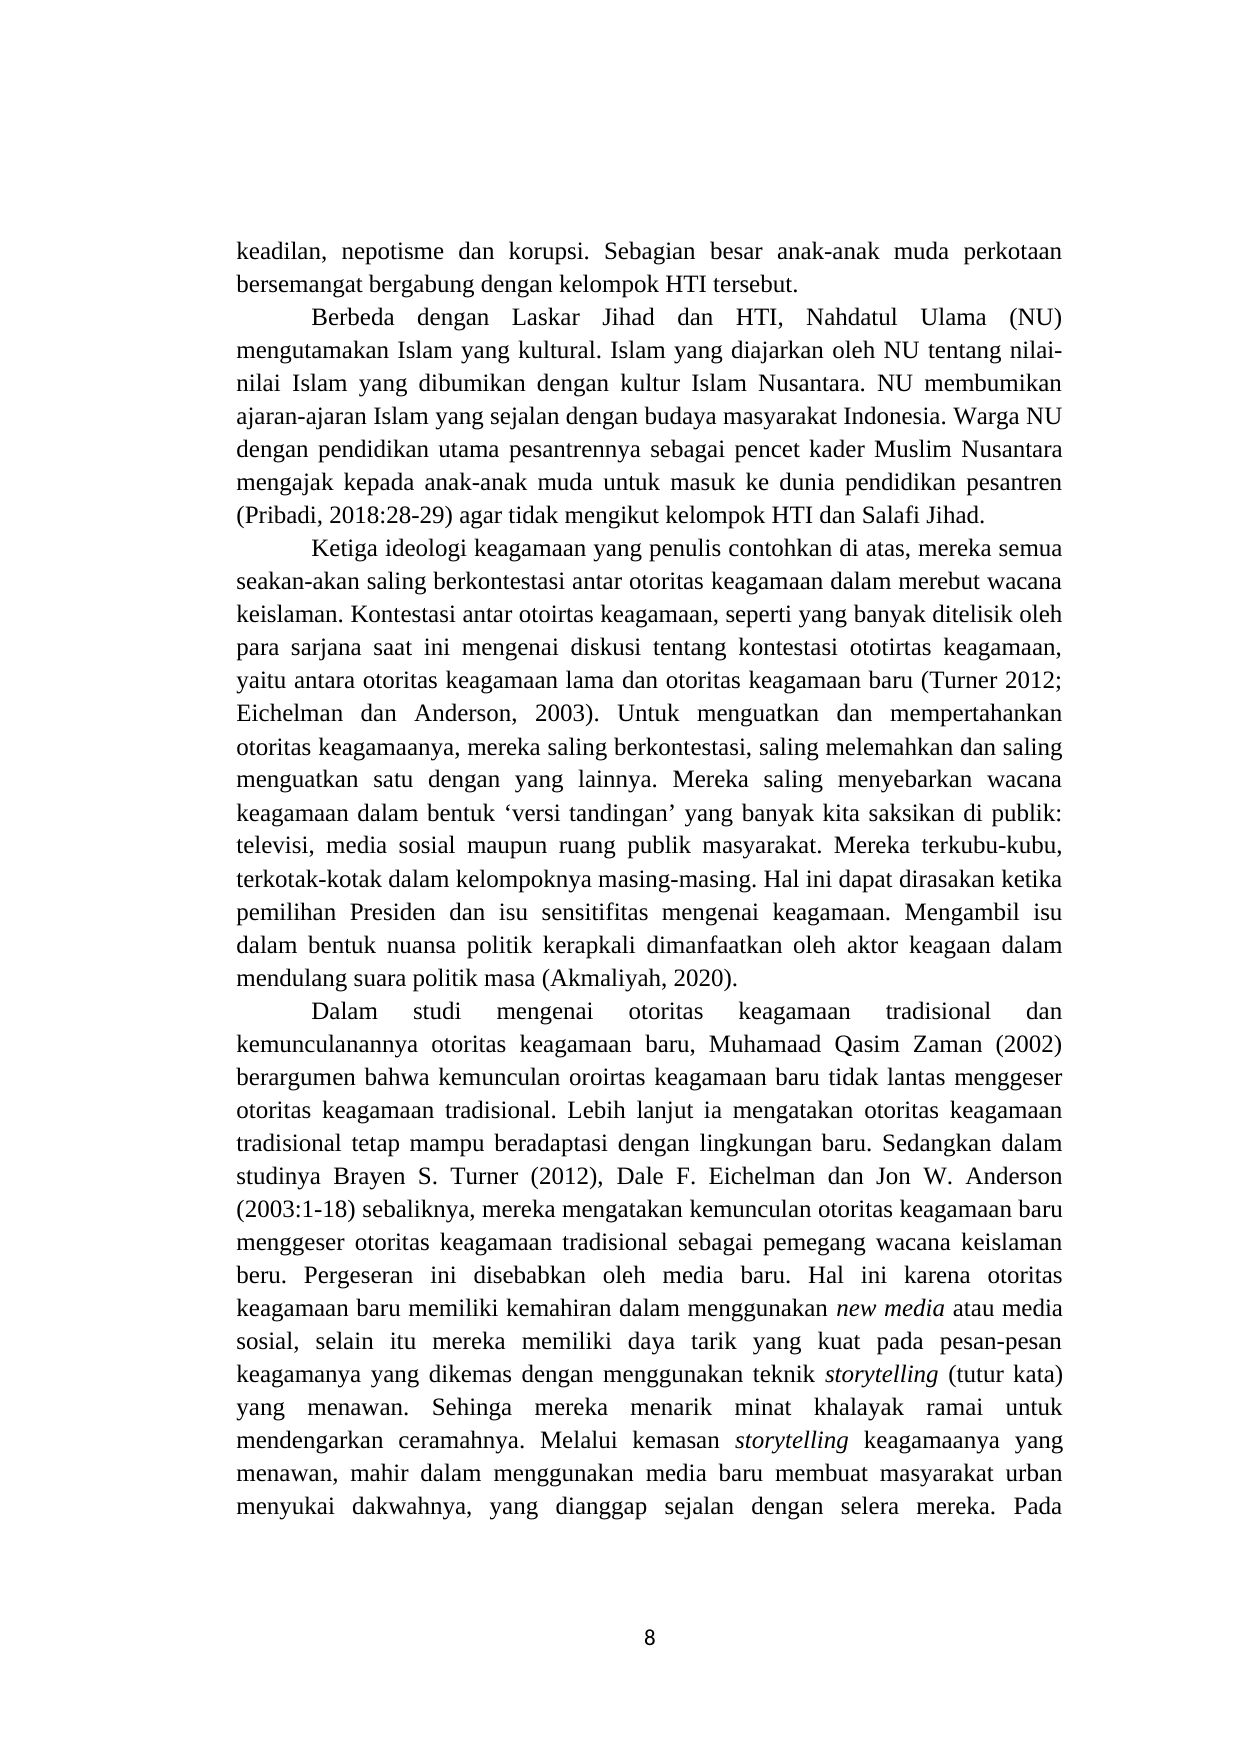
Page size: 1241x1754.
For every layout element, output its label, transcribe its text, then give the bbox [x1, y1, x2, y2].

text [236, 236, 1063, 298]
text Berbeda dengan Laskar Jihad dan HTI, Nahdatul Ulama (NU) mengutamakan Islam yang kultural. Islam yang diajarkan oleh NU tentang nilai-nilai Islam yang dibumikan dengan kultur Islam Nusantara. NU membumikan ajaran-ajaran Islam yang sejalan dengan budaya masyarakat Indonesia. Warga NU dengan pendidikan utama pesantrennya sebagai pencet kader Muslim Nusantara mengajak kepada anak-anak muda untuk masuk ke dunia pendidikan pesantren (Pribadi, 2018:28-29) agar tidak mengikut kelompok HTI dan Salafi Jihad. [236, 302, 1063, 529]
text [236, 996, 1063, 1520]
text Ketiga ideologi keagamaan yang penulis contohkan di atas, mereka semua seakan-akan saling berkontestasi antar otoritas keagamaan dalam merebut wacana keislaman. Kontestasi antar otoirtas keagamaan, seperti yang banyak ditelisik oleh para sarjana saat ini mengenai diskusi tentang kontestasi ototirtas keagamaan, yaitu antara otoritas keagamaan lama dan otoritas keagamaan baru (Turner 2012; Eichelman dan Anderson, 2003). Untuk menguatkan dan mempertahankan otoritas keagamaanya, mereka saling berkontestasi, saling melemahkan dan saling menguatkan satu dengan yang lainnya. Mereka saling menyebarkan wacana keagamaan dalam bentuk ‘versi tandingan’ yang banyak kita saksikan di publik: televisi, media sosial maupun ruang publik masyarakat. Mereka terkubu-kubu, terkotak-kotak dalam kelompoknya masing-masing. Hal ini dapat dirasakan ketika pemilihan Presiden dan isu sensitifitas mengenai keagamaan. Mengambil isu dalam bentuk nuansa politik kerapkali dimanfaatkan oleh aktor keagaan dalam mendulang suara politik masa (Akmaliyah, 2020). [236, 533, 1063, 991]
